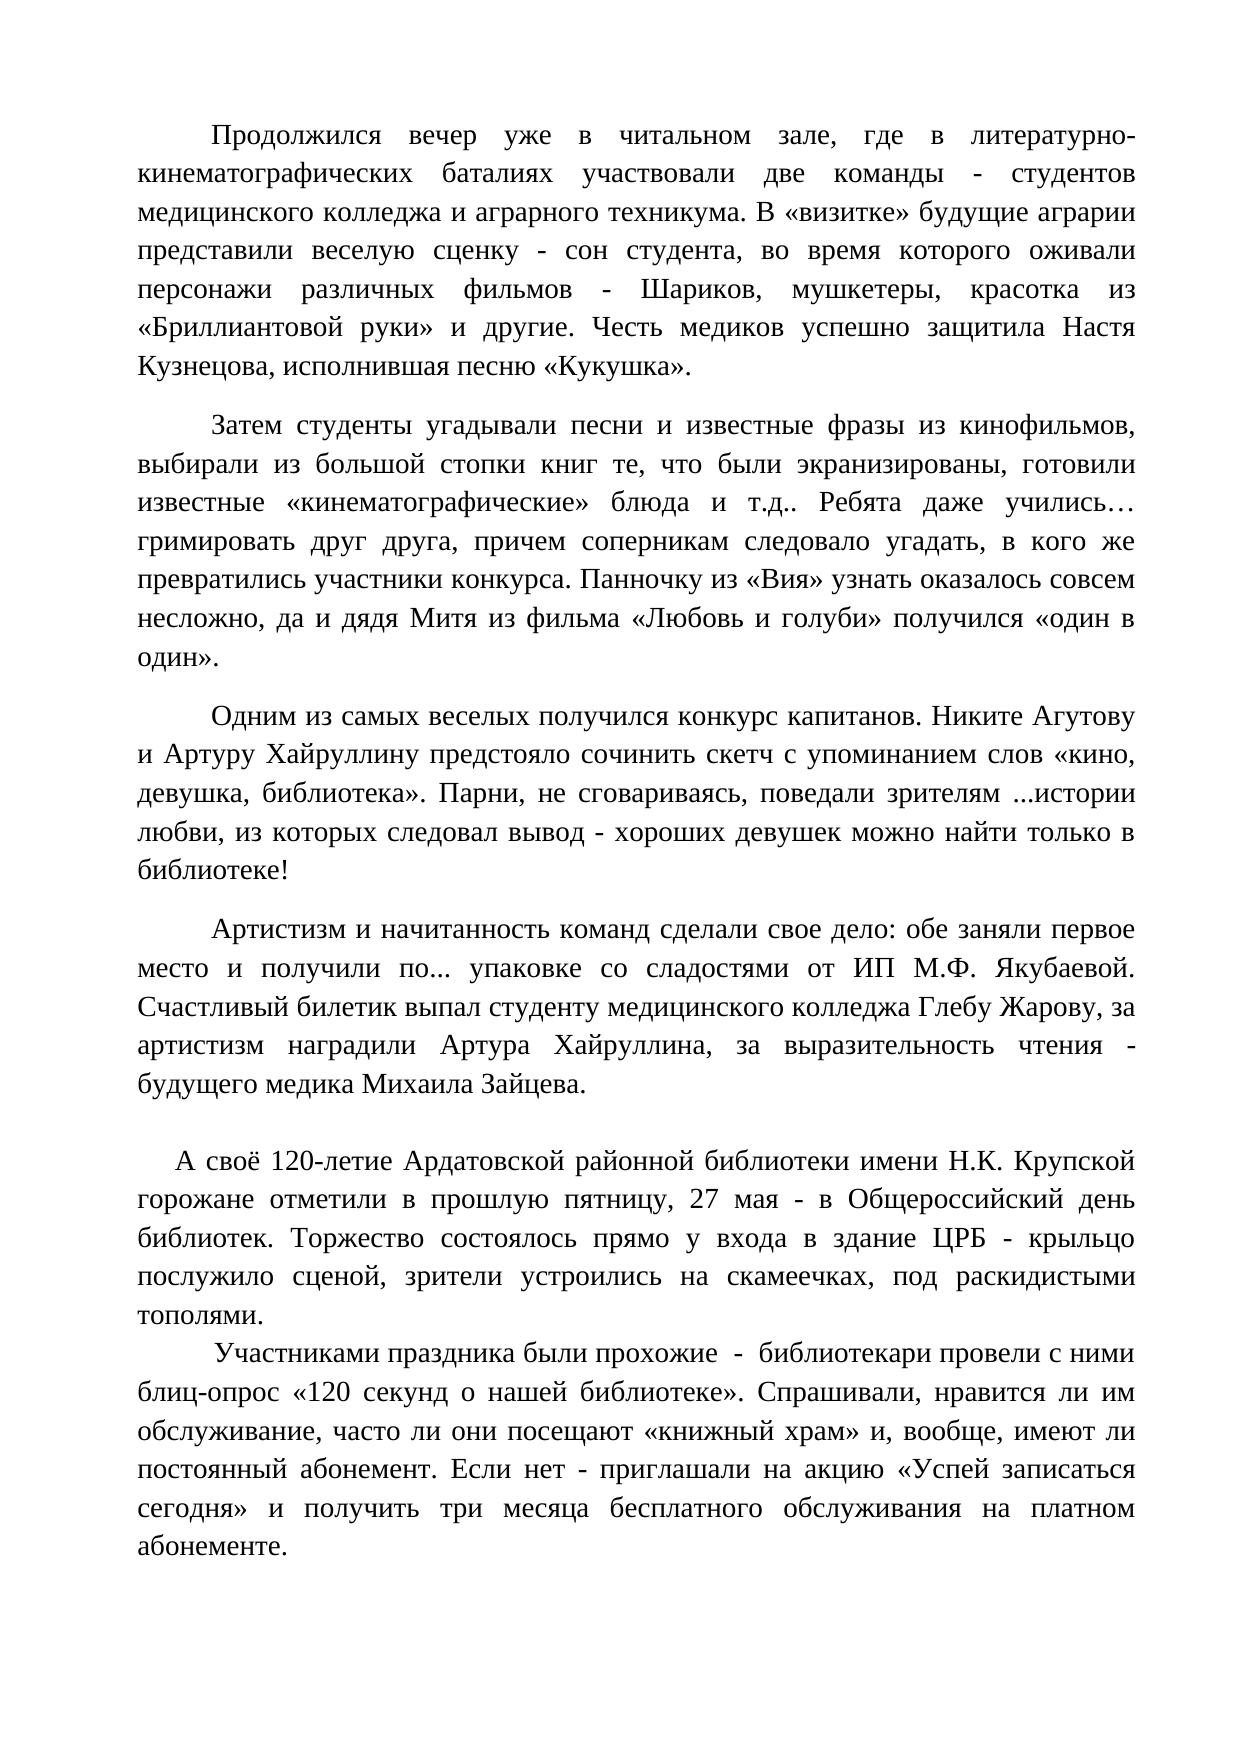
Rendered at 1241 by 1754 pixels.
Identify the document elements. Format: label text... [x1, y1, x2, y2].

text Продолжился вечер уже в читальном зале, где в литературно-кинематографических баталиях участвовали две команды - студентов медицинского колледжа и аграрного техникума. В «визитке» будущие аграрии представили веселую сценку - сон студента, во время которого оживали персонажи различных фильмов - Шариков, мушкетеры, красотка из «Бриллиантовой руки» и другие. Честь медиков успешно защитила Настя Кузнецова, исполнившая песню «Кукушка». [137, 117, 1137, 382]
text Участниками праздника были прохожие - библиотекари провели с ними блиц-опрос «120 секунд о нашей библиотеке». Спрашивали, нравится ли им обслуживание, часто ли они посещают «книжный храм» и, вообще, имеют ли постоянный абонемент. Если нет - приглашали на акцию «Успей записаться сегодня» и получить три месяца бесплатного обслуживания на платном абонементе. [137, 1336, 1137, 1562]
text Артистизм и начитанность команд сделали свое дело: обе заняли первое место и получили по... упаковке со сладостями от ИП М.Ф. Якубаевой. Счастливый билетик выпал студенту медицинского колледжа Глебу Жарову, за артистизм наградили Артура Хайруллина, за выразительность чтения - будущего медика Михаила Зайцева. [137, 912, 1137, 1099]
text А своё 120-летие Ардатовской районной библиотеки имени Н.К. Крупской горожане отметили в прошлую пятницу, 27 мая - в Общероссийский день библиотек. Торжество состоялось прямо у входа в здание ЦРБ - крыльцо послужило сценой, зрители устроились на скамеечках, под раскидистыми тополями. [137, 1143, 1137, 1331]
text Одним из самых веселых получился конкурс капитанов. Никите Агутову и Артуру Хайруллину предстояло сочинить скетч с упоминанием слов «кино, девушка, библиотека». Парни, не сговариваясь, поведали зрителям ...истории любви, из которых следовал вывод - хороших девушек можно найти только в библиотеке! [137, 698, 1137, 886]
text Затем студенты угадывали песни и известные фразы из кинофильмов, выбирали из большой стопки книг те, что были экранизированы, готовили известные «кинематографические» блюда и т.д.. Ребята даже учились… гримировать друг друга, причем соперникам следовало угадать, в кого же превратились участники конкурса. Панночку из «Вия» узнать оказалось совсем несложно, да и дядя Митя из фильма «Любовь и голуби» получился «один в один». [137, 407, 1137, 672]
